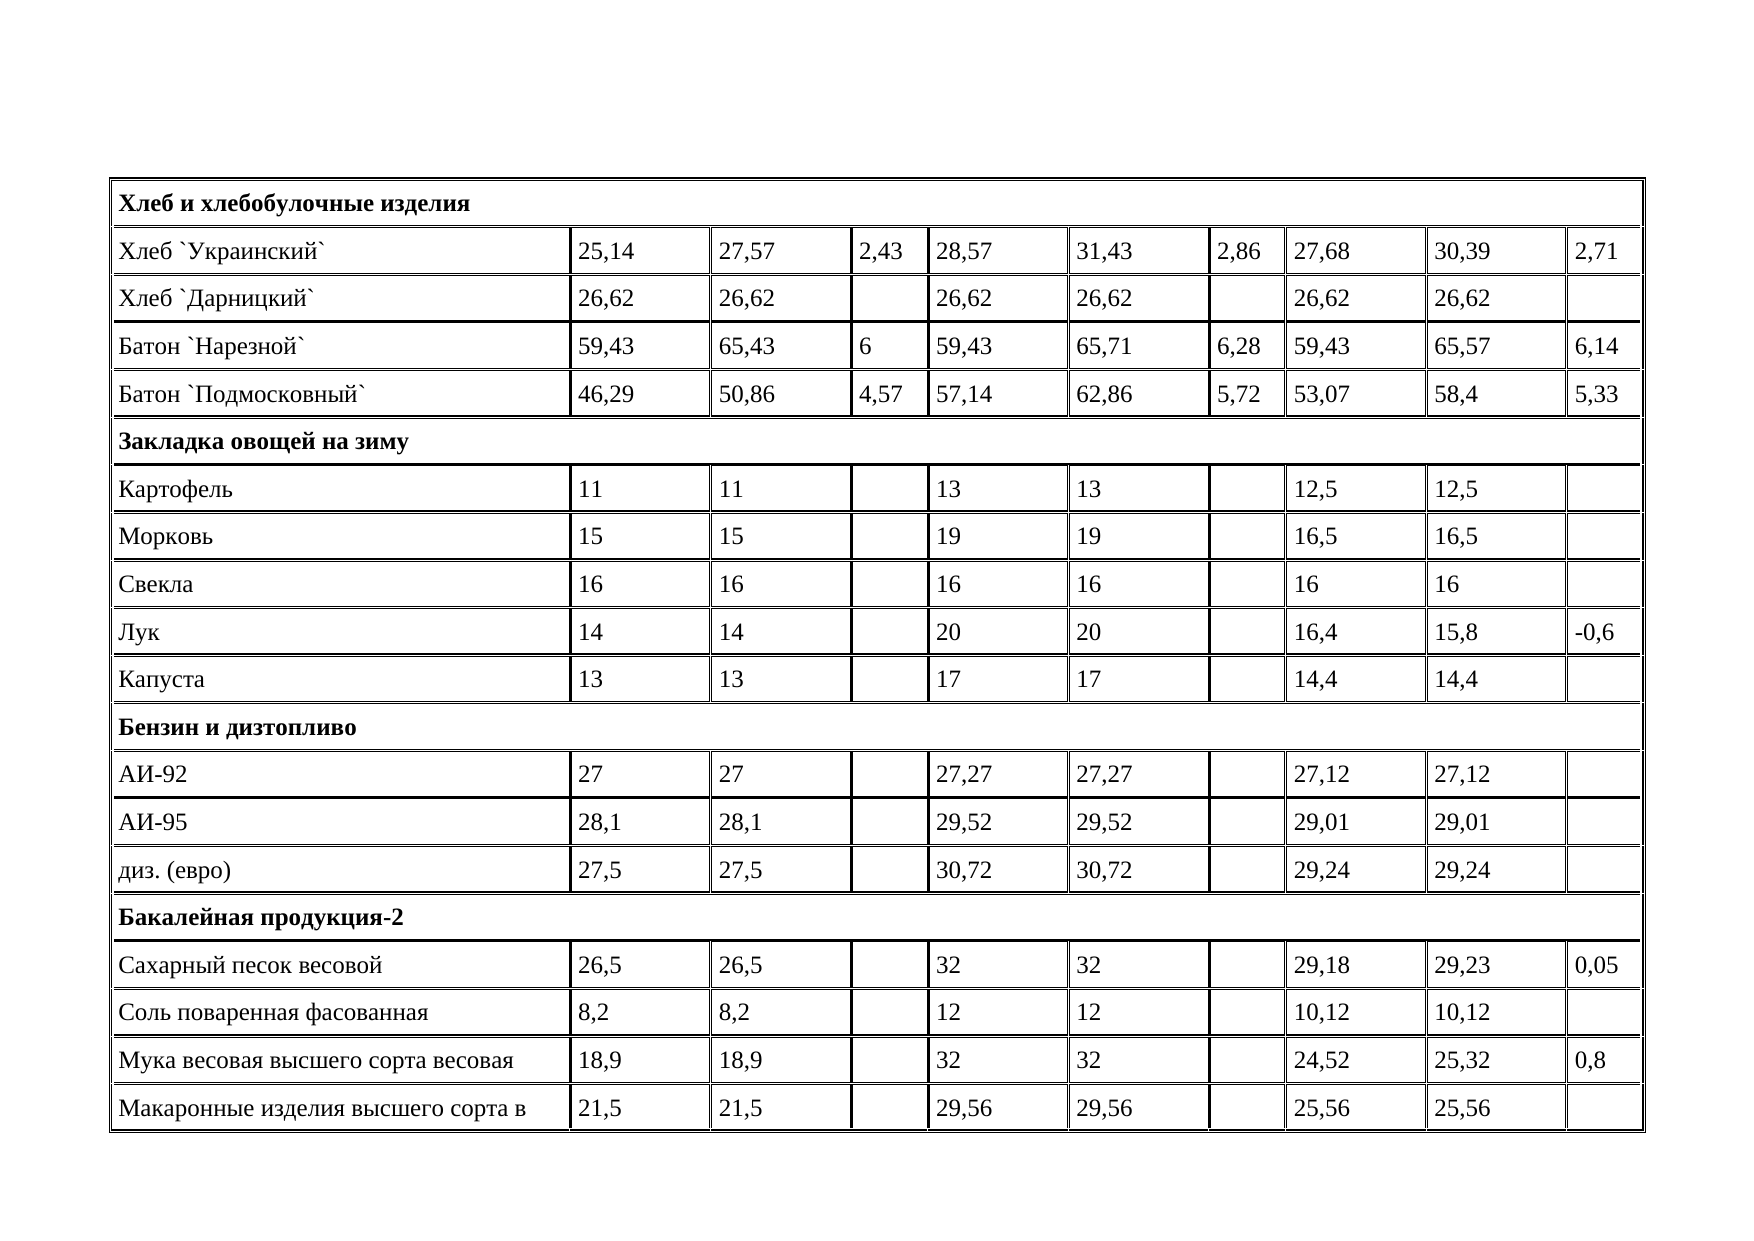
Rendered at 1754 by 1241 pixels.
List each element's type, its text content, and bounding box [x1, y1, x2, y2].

table_cell 32 [1070, 942, 1208, 986]
table_cell [1211, 990, 1284, 1034]
table_cell [1568, 653, 1643, 701]
table_cell [853, 847, 927, 891]
table_cell 15,8 [1428, 609, 1565, 653]
table_cell [853, 990, 927, 1034]
table_cell [1211, 752, 1284, 796]
table_cell Морковь [112, 510, 569, 558]
table_cell 29,24 [1287, 847, 1425, 891]
table_cell 27,57 [712, 228, 850, 272]
table_cell 11 [572, 466, 709, 510]
table_cell 25,56 [1426, 1085, 1567, 1129]
table_cell 12 [930, 990, 1067, 1034]
table_cell 16 [572, 562, 709, 606]
table_cell [1567, 1082, 1644, 1129]
table_cell 6 [853, 323, 927, 368]
table_cell 26,5 [572, 942, 709, 986]
table_cell 13 [712, 657, 850, 701]
table_cell 18,9 [712, 1038, 850, 1082]
table_cell [853, 799, 927, 844]
table_cell 29,01 [1428, 799, 1565, 844]
table_cell 29,52 [930, 799, 1067, 844]
table_cell 6,14 [1568, 320, 1642, 368]
table_cell диз. (евро) [110, 844, 570, 891]
table_cell 59,43 [1287, 323, 1425, 368]
table_cell 30,72 [930, 847, 1067, 891]
table_cell 26,62 [1070, 276, 1208, 320]
table_cell 25,56 [1286, 1085, 1426, 1129]
table_cell 29,56 [928, 1085, 1068, 1129]
table_cell 32 [930, 942, 1067, 986]
table_cell Картофель [110, 463, 569, 510]
table_cell 15 [712, 514, 850, 558]
table_cell Батон `Подмосковный` [110, 368, 570, 415]
table_cell 26,5 [712, 942, 850, 986]
table_cell 12 [1070, 990, 1208, 1034]
table_cell [1568, 463, 1644, 510]
table_cell 5,33 [1567, 368, 1644, 415]
table_cell 14 [712, 609, 850, 653]
table_cell 18,9 [572, 1038, 709, 1082]
table_cell 26,62 [712, 276, 850, 320]
table_cell 26,62 [1287, 276, 1425, 320]
table_cell 27,27 [1070, 752, 1208, 796]
table_cell 14,4 [1428, 657, 1565, 701]
table_cell 8,2 [712, 990, 850, 1034]
table_cell Хлеб `Дарницкий` [112, 273, 569, 320]
table_cell 16,5 [1287, 514, 1425, 558]
table_cell 19 [1070, 514, 1208, 558]
table_cell [853, 609, 927, 653]
table_cell [853, 562, 927, 606]
table_cell Свекла [112, 558, 569, 606]
table_cell 20 [1070, 609, 1208, 653]
table_cell [851, 1085, 928, 1129]
table_cell [853, 466, 927, 510]
table_cell 65,57 [1428, 323, 1565, 368]
table_cell 25,14 [572, 228, 709, 272]
table_cell 10,12 [1287, 990, 1425, 1034]
table_cell 2,43 [853, 228, 927, 272]
table_cell 16 [1287, 562, 1425, 606]
table_cell [1211, 799, 1284, 844]
table_cell АИ-92 [112, 749, 569, 796]
table_cell 13 [1070, 466, 1208, 510]
table_cell 16 [712, 562, 850, 606]
table_cell 13 [572, 657, 709, 701]
table_cell 17 [930, 657, 1067, 701]
table_cell [1211, 609, 1284, 653]
table_cell Бензин и дизтопливо [110, 701, 1644, 748]
table_cell 27 [572, 752, 709, 796]
table_cell 8,2 [572, 990, 709, 1034]
table_cell Бакалейная продукция-2 [112, 891, 1643, 939]
table_cell 16 [1070, 562, 1208, 606]
table_cell 5,72 [1211, 371, 1284, 415]
table_cell 29,56 [1069, 1085, 1209, 1129]
table_cell 26,62 [930, 276, 1067, 320]
table_cell [1211, 657, 1284, 701]
table_cell Хлеб и хлебобулочные изделия [112, 181, 1642, 225]
table_cell 19 [930, 514, 1067, 558]
table_cell 27 [712, 752, 850, 796]
table_cell [853, 752, 927, 796]
table_cell [853, 1038, 927, 1082]
table_cell 27,27 [930, 752, 1067, 796]
table_cell 57,14 [930, 371, 1067, 415]
table_cell 4,57 [853, 371, 927, 415]
table_cell [853, 657, 927, 701]
table_cell [1211, 1038, 1284, 1082]
table_cell 27,5 [572, 847, 709, 891]
table_cell Соль поваренная фасованная [112, 986, 569, 1034]
table_cell [1211, 847, 1284, 891]
table_cell Мука весовая высшего сорта весовая [112, 1034, 569, 1082]
table_cell [1211, 562, 1284, 606]
table_cell 65,43 [712, 323, 850, 368]
table_cell 16,4 [1287, 609, 1425, 653]
table_cell [1567, 844, 1644, 891]
table_cell Сахарный песок весовой [112, 939, 569, 986]
table_cell [1211, 942, 1284, 986]
table_cell Батон `Нарезной` [112, 320, 569, 368]
table_cell [1568, 558, 1643, 606]
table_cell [110, 1082, 570, 1129]
table_cell 27,12 [1428, 752, 1565, 796]
table_cell 24,52 [1287, 1038, 1425, 1082]
table_cell [1568, 749, 1643, 796]
table_cell 21,5 [570, 1085, 711, 1129]
table_cell 16 [930, 562, 1067, 606]
table_cell 17 [1070, 657, 1208, 701]
table_cell [1568, 273, 1643, 320]
table_cell [1211, 514, 1284, 558]
table_cell 29,24 [1428, 847, 1565, 891]
table_cell 62,86 [1070, 371, 1208, 415]
table_cell Хлеб `Украинский` [110, 225, 570, 272]
table_cell [1211, 276, 1284, 320]
table_cell 6,28 [1211, 323, 1284, 368]
table_cell 14,4 [1287, 657, 1425, 701]
table_cell [1568, 796, 1642, 844]
table_cell 12,5 [1428, 466, 1565, 510]
table_cell 29,23 [1428, 942, 1565, 986]
table_cell 29,01 [1287, 799, 1425, 844]
table_cell 15 [572, 514, 709, 558]
table_cell 28,57 [930, 228, 1067, 272]
table_cell 59,43 [572, 323, 709, 368]
table_cell 21,5 [711, 1085, 851, 1129]
table_cell [853, 514, 927, 558]
table_cell Лук [110, 606, 570, 653]
table_cell 2,71 [1567, 225, 1644, 272]
table_cell 50,86 [712, 371, 850, 415]
table_cell 53,07 [1287, 371, 1425, 415]
table_cell [1568, 986, 1643, 1034]
table_cell 46,29 [572, 371, 709, 415]
table_cell -0,6 [1567, 606, 1644, 653]
table_cell Капуста [112, 653, 569, 701]
table_cell 14 [572, 609, 709, 653]
table_cell 12,5 [1287, 466, 1425, 510]
table_cell 2,86 [1211, 228, 1284, 272]
table_cell 10,12 [1428, 990, 1565, 1034]
table_cell 25,32 [1428, 1038, 1565, 1082]
table_cell 32 [1070, 1038, 1208, 1082]
table_cell 31,43 [1070, 228, 1208, 272]
table_cell 29,52 [1070, 799, 1208, 844]
table_cell 27,5 [712, 847, 850, 891]
table_cell [1211, 466, 1284, 510]
table_cell 26,62 [572, 276, 709, 320]
table_cell 0,05 [1568, 939, 1642, 986]
table_cell 58,4 [1428, 371, 1565, 415]
table_cell 16,5 [1428, 514, 1565, 558]
table_cell 20 [930, 609, 1067, 653]
table_cell 65,71 [1070, 323, 1208, 368]
table_cell 30,72 [1070, 847, 1208, 891]
table_cell 30,39 [1428, 228, 1565, 272]
table_cell [1568, 510, 1643, 558]
table_cell 28,1 [572, 799, 709, 844]
table_cell 28,1 [712, 799, 850, 844]
table_cell 27,12 [1287, 752, 1425, 796]
table_cell 32 [930, 1038, 1067, 1082]
table_cell 59,43 [930, 323, 1067, 368]
table_cell Закладка овощей на зиму [112, 415, 1643, 463]
table_cell 0,8 [1568, 1034, 1643, 1082]
table_cell [853, 276, 927, 320]
table_cell АИ-95 [112, 796, 569, 844]
table_cell 11 [712, 466, 850, 510]
table_cell 26,62 [1428, 276, 1565, 320]
table_cell 16 [1428, 562, 1565, 606]
table_cell [853, 942, 927, 986]
table_cell 27,68 [1287, 228, 1425, 272]
table_cell 29,18 [1287, 942, 1425, 986]
table_cell 13 [930, 466, 1067, 510]
table_cell [1209, 1085, 1286, 1129]
